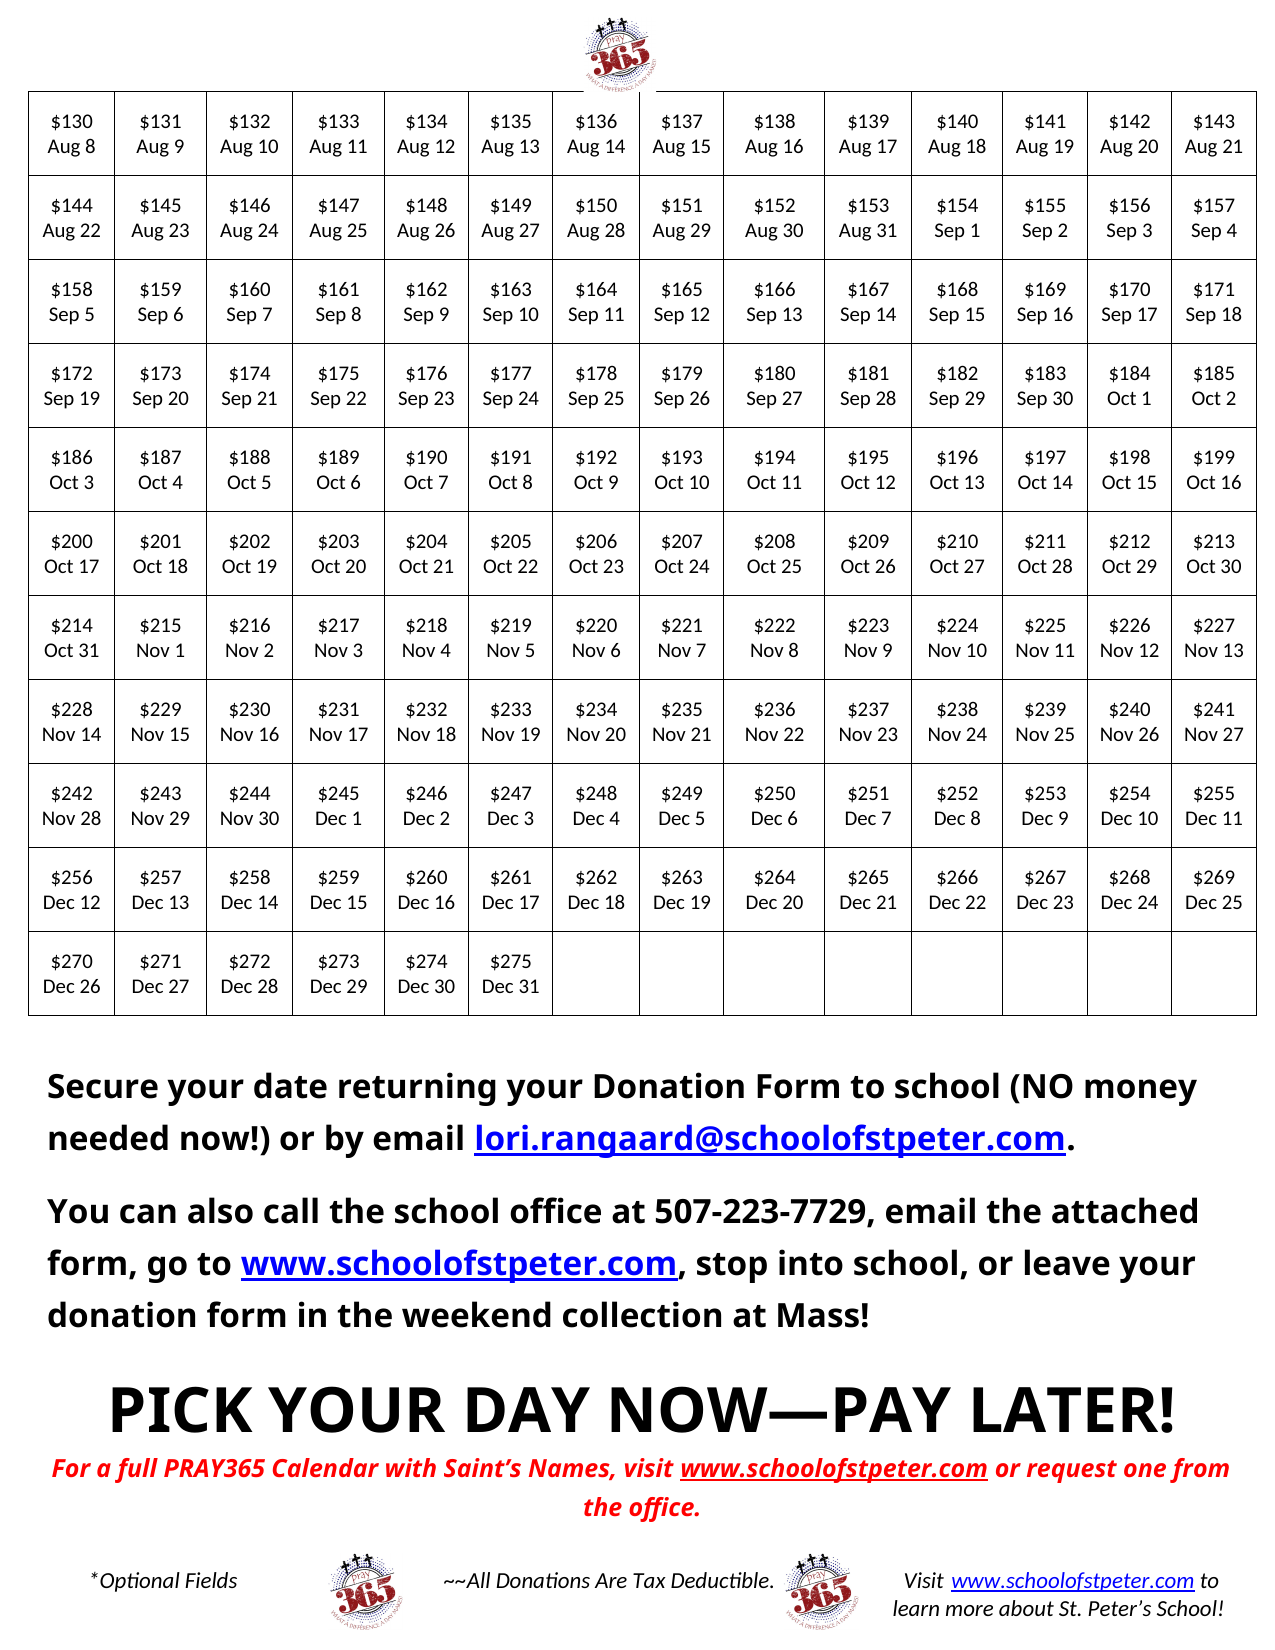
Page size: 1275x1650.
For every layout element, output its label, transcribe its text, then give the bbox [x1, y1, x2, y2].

table_cell $229 Nov 15 [115, 680, 206, 763]
table_header $140 Aug 18 [912, 92, 1002, 175]
table_cell $177 Sep 24 [469, 344, 552, 427]
table_header $139 Aug 17 [825, 92, 911, 175]
picture [328, 1553, 403, 1630]
table_cell [640, 932, 723, 1015]
table_cell $195 Oct 12 [825, 428, 911, 511]
table_cell $227 Nov 13 [1172, 596, 1256, 679]
table_header $135 Aug 13 [469, 92, 552, 175]
table_cell $145 Aug 23 [115, 176, 206, 259]
table_cell $167 Sep 14 [825, 260, 911, 343]
table_cell $233 Nov 19 [469, 680, 552, 763]
table_cell $152 Aug 30 [724, 176, 824, 259]
table_cell $166 Sep 13 [724, 260, 824, 343]
table_cell $176 Sep 23 [385, 344, 468, 427]
table_cell $264 Dec 20 [724, 848, 824, 931]
table_cell $263 Dec 19 [640, 848, 723, 931]
table_cell $240 Nov 26 [1088, 680, 1171, 763]
table_cell $257 Dec 13 [115, 848, 206, 931]
table_cell $201 Oct 18 [115, 512, 206, 595]
text You can also call the school office at 507-223-7729, email the attached form, go to www.schoolofstpeter.com, stop into school, or leave your donation form in the weekend collection at Mass! [47, 1188, 1237, 1338]
table_cell $189 Oct 6 [293, 428, 384, 511]
table_cell $267 Dec 23 [1003, 848, 1087, 931]
table_cell $192 Oct 9 [553, 428, 639, 511]
table_cell $219 Nov 5 [469, 596, 552, 679]
table_cell $254 Dec 10 [1088, 764, 1171, 847]
table_cell $155 Sep 2 [1003, 176, 1087, 259]
table_cell $217 Nov 3 [293, 596, 384, 679]
table_cell $243 Nov 29 [115, 764, 206, 847]
table_cell $236 Nov 22 [724, 680, 824, 763]
table_cell $187 Oct 4 [115, 428, 206, 511]
table_cell $268 Dec 24 [1088, 848, 1171, 931]
table_header $143 Aug 21 [1172, 92, 1256, 175]
table_cell $197 Oct 14 [1003, 428, 1087, 511]
table_cell [912, 932, 1002, 1015]
table_cell $208 Oct 25 [724, 512, 824, 595]
table_cell $178 Sep 25 [553, 344, 639, 427]
table_cell $218 Nov 4 [385, 596, 468, 679]
table_cell $272 Dec 28 [207, 932, 292, 1015]
table_cell $239 Nov 25 [1003, 680, 1087, 763]
table_header $134 Aug 12 [385, 92, 468, 175]
table_cell $205 Oct 22 [469, 512, 552, 595]
table_cell $230 Nov 16 [207, 680, 292, 763]
table_cell $148 Aug 26 [385, 176, 468, 259]
table_cell $182 Sep 29 [912, 344, 1002, 427]
table_cell $149 Aug 27 [469, 176, 552, 259]
table_cell $204 Oct 21 [385, 512, 468, 595]
table_cell $223 Nov 9 [825, 596, 911, 679]
text Secure your date returning your Donation Form to school (NO money needed now!) or by email lori.rangaard@schoolofstpeter.com. [47, 1063, 1237, 1160]
table_cell $258 Dec 14 [207, 848, 292, 931]
table_cell $206 Oct 23 [553, 512, 639, 595]
table_cell $213 Oct 30 [1172, 512, 1256, 595]
table_cell $246 Dec 2 [385, 764, 468, 847]
text PICK YOUR DAY NOW—PAY LATER! [47, 1365, 1237, 1450]
table_header $142 Aug 20 [1088, 92, 1171, 175]
table_cell $157 Sep 4 [1172, 176, 1256, 259]
table_cell $211 Oct 28 [1003, 512, 1087, 595]
table_cell $196 Oct 13 [912, 428, 1002, 511]
table_cell $158 Sep 5 [29, 260, 114, 343]
table_cell $225 Nov 11 [1003, 596, 1087, 679]
table_cell $214 Oct 31 [29, 596, 114, 679]
table_cell $153 Aug 31 [825, 176, 911, 259]
table_cell $144 Aug 22 [29, 176, 114, 259]
table_cell $210 Oct 27 [912, 512, 1002, 595]
table_cell $251 Dec 7 [825, 764, 911, 847]
table_cell $154 Sep 1 [912, 176, 1002, 259]
table_cell $271 Dec 27 [115, 932, 206, 1015]
table_cell $165 Sep 12 [640, 260, 723, 343]
text For a full PRAY365 Calendar with Saint’s Names, visit www.schoolofstpeter.com or request one from the office. [47, 1450, 1237, 1524]
table_cell $274 Dec 30 [385, 932, 468, 1015]
table_cell $226 Nov 12 [1088, 596, 1171, 679]
table_cell $174 Sep 21 [207, 344, 292, 427]
table_cell $159 Sep 6 [115, 260, 206, 343]
table_cell $184 Oct 1 [1088, 344, 1171, 427]
table_cell $171 Sep 18 [1172, 260, 1256, 343]
table_cell $183 Sep 30 [1003, 344, 1087, 427]
table_cell [1172, 932, 1256, 1015]
table_cell $164 Sep 11 [553, 260, 639, 343]
picture [583, 17, 657, 92]
table_cell $203 Oct 20 [293, 512, 384, 595]
table_cell $234 Nov 20 [553, 680, 639, 763]
table_cell $237 Nov 23 [825, 680, 911, 763]
table_header $137 Aug 15 [640, 92, 723, 175]
table_cell $199 Oct 16 [1172, 428, 1256, 511]
table_cell [553, 932, 639, 1015]
table_cell $194 Oct 11 [724, 428, 824, 511]
table_cell $242 Nov 28 [29, 764, 114, 847]
table_cell $224 Nov 10 [912, 596, 1002, 679]
table_cell [724, 932, 824, 1015]
table_cell $181 Sep 28 [825, 344, 911, 427]
table_cell $249 Dec 5 [640, 764, 723, 847]
table_cell $186 Oct 3 [29, 428, 114, 511]
table_cell $244 Nov 30 [207, 764, 292, 847]
table_cell $150 Aug 28 [553, 176, 639, 259]
table_cell $190 Oct 7 [385, 428, 468, 511]
table_cell $170 Sep 17 [1088, 260, 1171, 343]
table_cell $163 Sep 10 [469, 260, 552, 343]
table_cell $173 Sep 20 [115, 344, 206, 427]
table_cell $212 Oct 29 [1088, 512, 1171, 595]
table_cell $222 Nov 8 [724, 596, 824, 679]
table_cell $172 Sep 19 [29, 344, 114, 427]
table_cell $261 Dec 17 [469, 848, 552, 931]
table_cell $262 Dec 18 [553, 848, 639, 931]
table_cell $221 Nov 7 [640, 596, 723, 679]
table_cell $188 Oct 5 [207, 428, 292, 511]
table_cell $216 Nov 2 [207, 596, 292, 679]
table_cell $273 Dec 29 [293, 932, 384, 1015]
table_cell $160 Sep 7 [207, 260, 292, 343]
table_cell $255 Dec 11 [1172, 764, 1256, 847]
table_cell $235 Nov 21 [640, 680, 723, 763]
table_cell $146 Aug 24 [207, 176, 292, 259]
table_cell $259 Dec 15 [293, 848, 384, 931]
table_header $141 Aug 19 [1003, 92, 1087, 175]
table_cell $253 Dec 9 [1003, 764, 1087, 847]
table_cell $241 Nov 27 [1172, 680, 1256, 763]
table_cell $200 Oct 17 [29, 512, 114, 595]
table_cell $179 Sep 26 [640, 344, 723, 427]
table_header $136 Aug 14 [553, 92, 639, 175]
table_cell $220 Nov 6 [553, 596, 639, 679]
table_cell [1003, 932, 1087, 1015]
table_cell $151 Aug 29 [640, 176, 723, 259]
table_cell [825, 932, 911, 1015]
table_cell $180 Sep 27 [724, 344, 824, 427]
table_cell $156 Sep 3 [1088, 176, 1171, 259]
table_cell $275 Dec 31 [469, 932, 552, 1015]
table_cell $265 Dec 21 [825, 848, 911, 931]
table_cell $175 Sep 22 [293, 344, 384, 427]
table_cell $247 Dec 3 [469, 764, 552, 847]
table_cell $191 Oct 8 [469, 428, 552, 511]
table_cell $162 Sep 9 [385, 260, 468, 343]
table_cell $269 Dec 25 [1172, 848, 1256, 931]
table_cell $228 Nov 14 [29, 680, 114, 763]
table_cell $193 Oct 10 [640, 428, 723, 511]
table_cell $266 Dec 22 [912, 848, 1002, 931]
table_cell $232 Nov 18 [385, 680, 468, 763]
table_cell $185 Oct 2 [1172, 344, 1256, 427]
table_cell $209 Oct 26 [825, 512, 911, 595]
table_cell $202 Oct 19 [207, 512, 292, 595]
table_cell $198 Oct 15 [1088, 428, 1171, 511]
table_cell $238 Nov 24 [912, 680, 1002, 763]
table_cell $252 Dec 8 [912, 764, 1002, 847]
table_cell $270 Dec 26 [29, 932, 114, 1015]
table_header $131 Aug 9 [115, 92, 206, 175]
table_cell $169 Sep 16 [1003, 260, 1087, 343]
table_cell $161 Sep 8 [293, 260, 384, 343]
table_cell $147 Aug 25 [293, 176, 384, 259]
table_header $138 Aug 16 [724, 92, 824, 175]
table_cell $215 Nov 1 [115, 596, 206, 679]
table_header $132 Aug 10 [207, 92, 292, 175]
table_cell $207 Oct 24 [640, 512, 723, 595]
table_cell $260 Dec 16 [385, 848, 468, 931]
table_header $133 Aug 11 [293, 92, 384, 175]
table_cell $250 Dec 6 [724, 764, 824, 847]
table_cell $231 Nov 17 [293, 680, 384, 763]
table_cell $245 Dec 1 [293, 764, 384, 847]
table_cell $256 Dec 12 [29, 848, 114, 931]
picture [783, 1553, 859, 1630]
table_header $130 Aug 8 [29, 92, 114, 175]
table_cell $168 Sep 15 [912, 260, 1002, 343]
table_cell [1088, 932, 1171, 1015]
table_cell $248 Dec 4 [553, 764, 639, 847]
